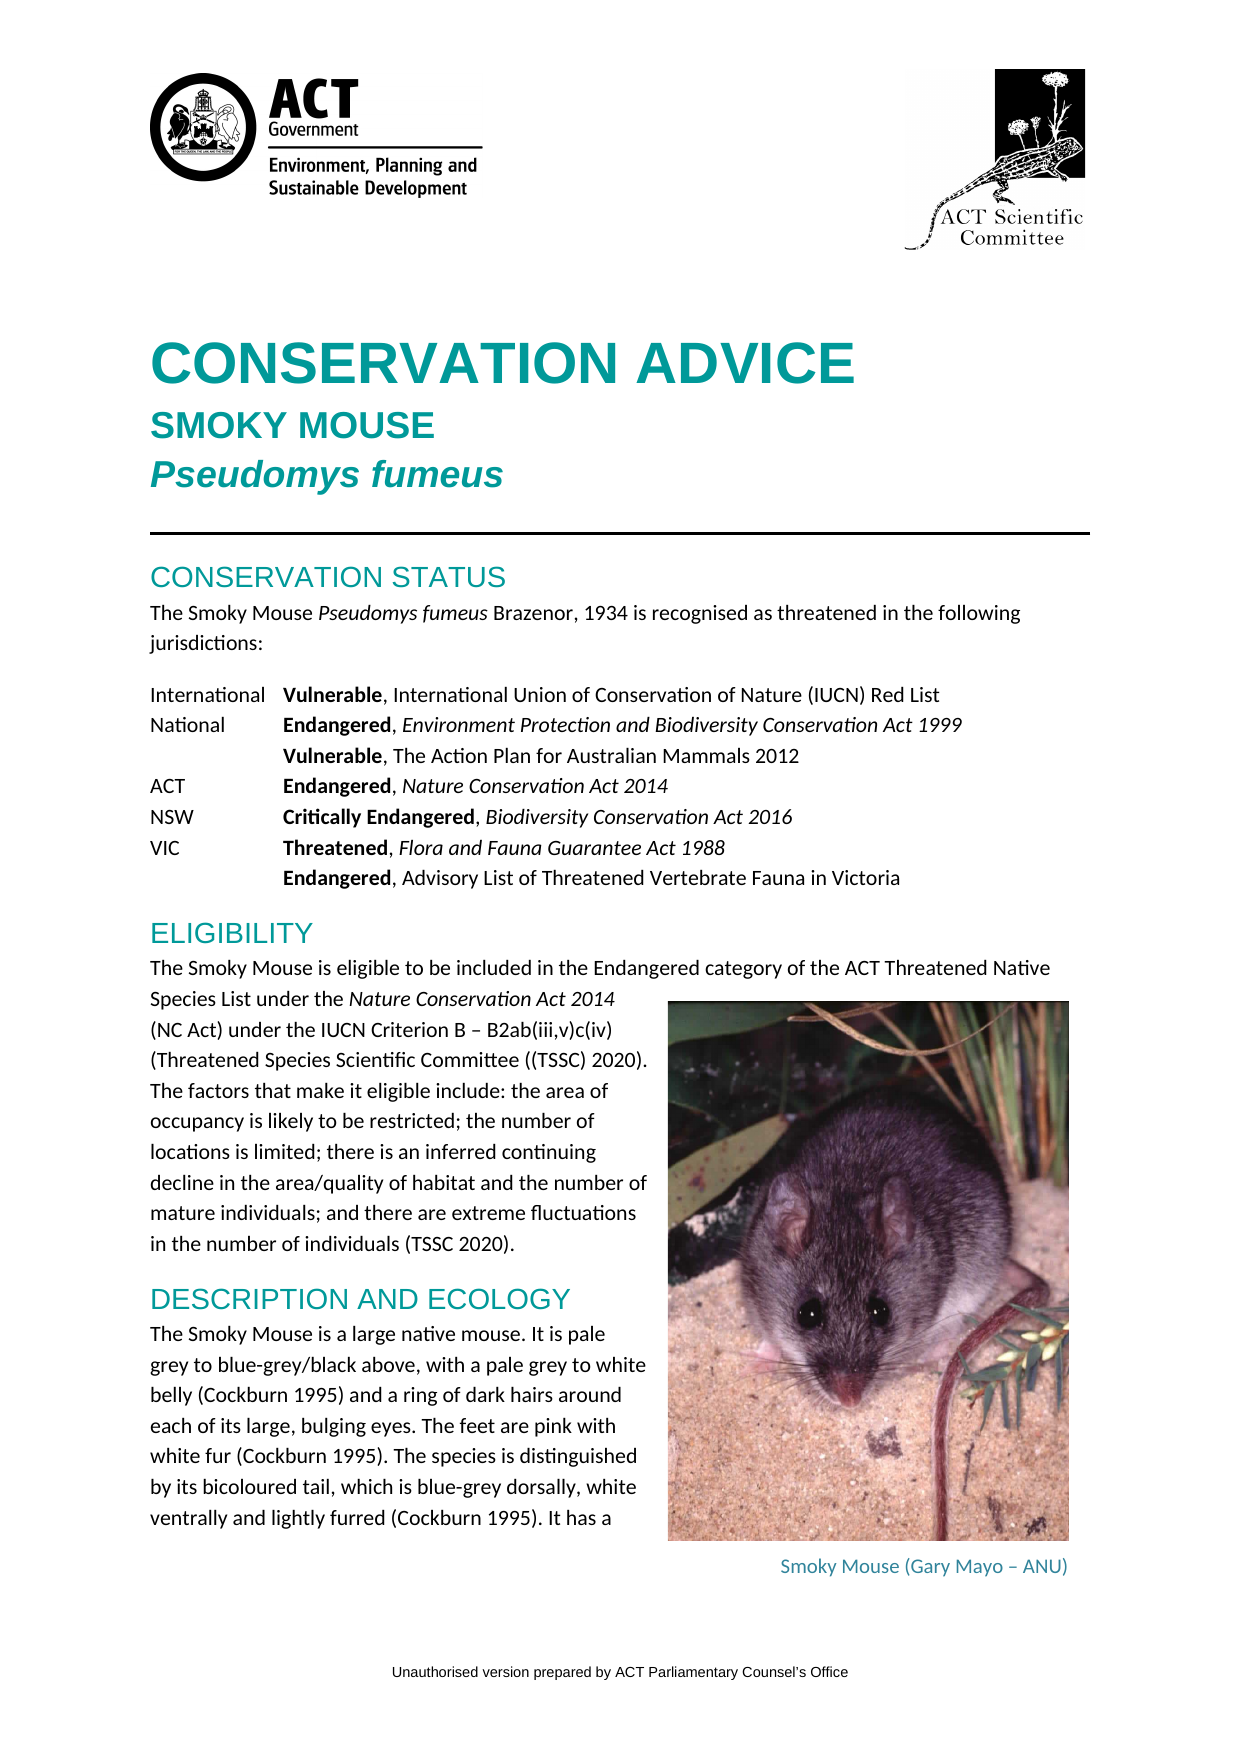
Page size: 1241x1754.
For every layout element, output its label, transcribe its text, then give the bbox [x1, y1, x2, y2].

text ACT Endangered, Nature Conservation Act 2014 [150, 773, 1090, 799]
subtitle Conservation Advice Smoky Mouse Pseudomys fumeus [150, 329, 1090, 496]
picture [667, 1001, 1069, 1541]
text NSW Critically Endangered, Biodiversity Conservation Act 2016 [150, 803, 1090, 830]
text International Vulnerable, International Union of Conservation of Nature (IUCN) Red List [150, 681, 1090, 707]
subtitle DESCRIPTION AND ECOLOGY [150, 1282, 667, 1315]
text VIC Threatened, Flora and Fauna Guarantee Act 1988 Endangered, Advisory List of Threatened Vertebrate Fauna in Victoria [150, 834, 1090, 891]
picture [150, 73, 483, 198]
picture [904, 69, 1086, 250]
text Vulnerable, The Action Plan for Australian Mammals 2012 [150, 742, 1090, 769]
text The Smoky Mouse Pseudomys fumeus Brazenor, 1934 is recognised as threatened in the following jurisdictions: [150, 599, 1090, 656]
subtitle Conservation Status [150, 560, 1090, 594]
subtitle ELIGIBILITY [150, 916, 1090, 949]
text The Smoky Mouse is eligible to be included in the Endangered category of the ACT Threatened Native Species List under the Nature Conservation Act 2014 (NC Act) under the IUCN Criterion B – B2ab(iii,v)c(iv) (Threatened Species Scientific Committee ((TSSC) 2020). The factors that make it eligible include: the area of occupancy is likely to be restricted; the number of locations is limited; there is an inferred continuing decline in the area/quality of habitat and the number of mature individuals; and there are extreme fluctuations in the number of individuals (TSSC 2020). [150, 954, 1090, 1257]
text National Endangered, Environment Protection and Biodiversity Conservation Act 1999 [150, 711, 1090, 738]
